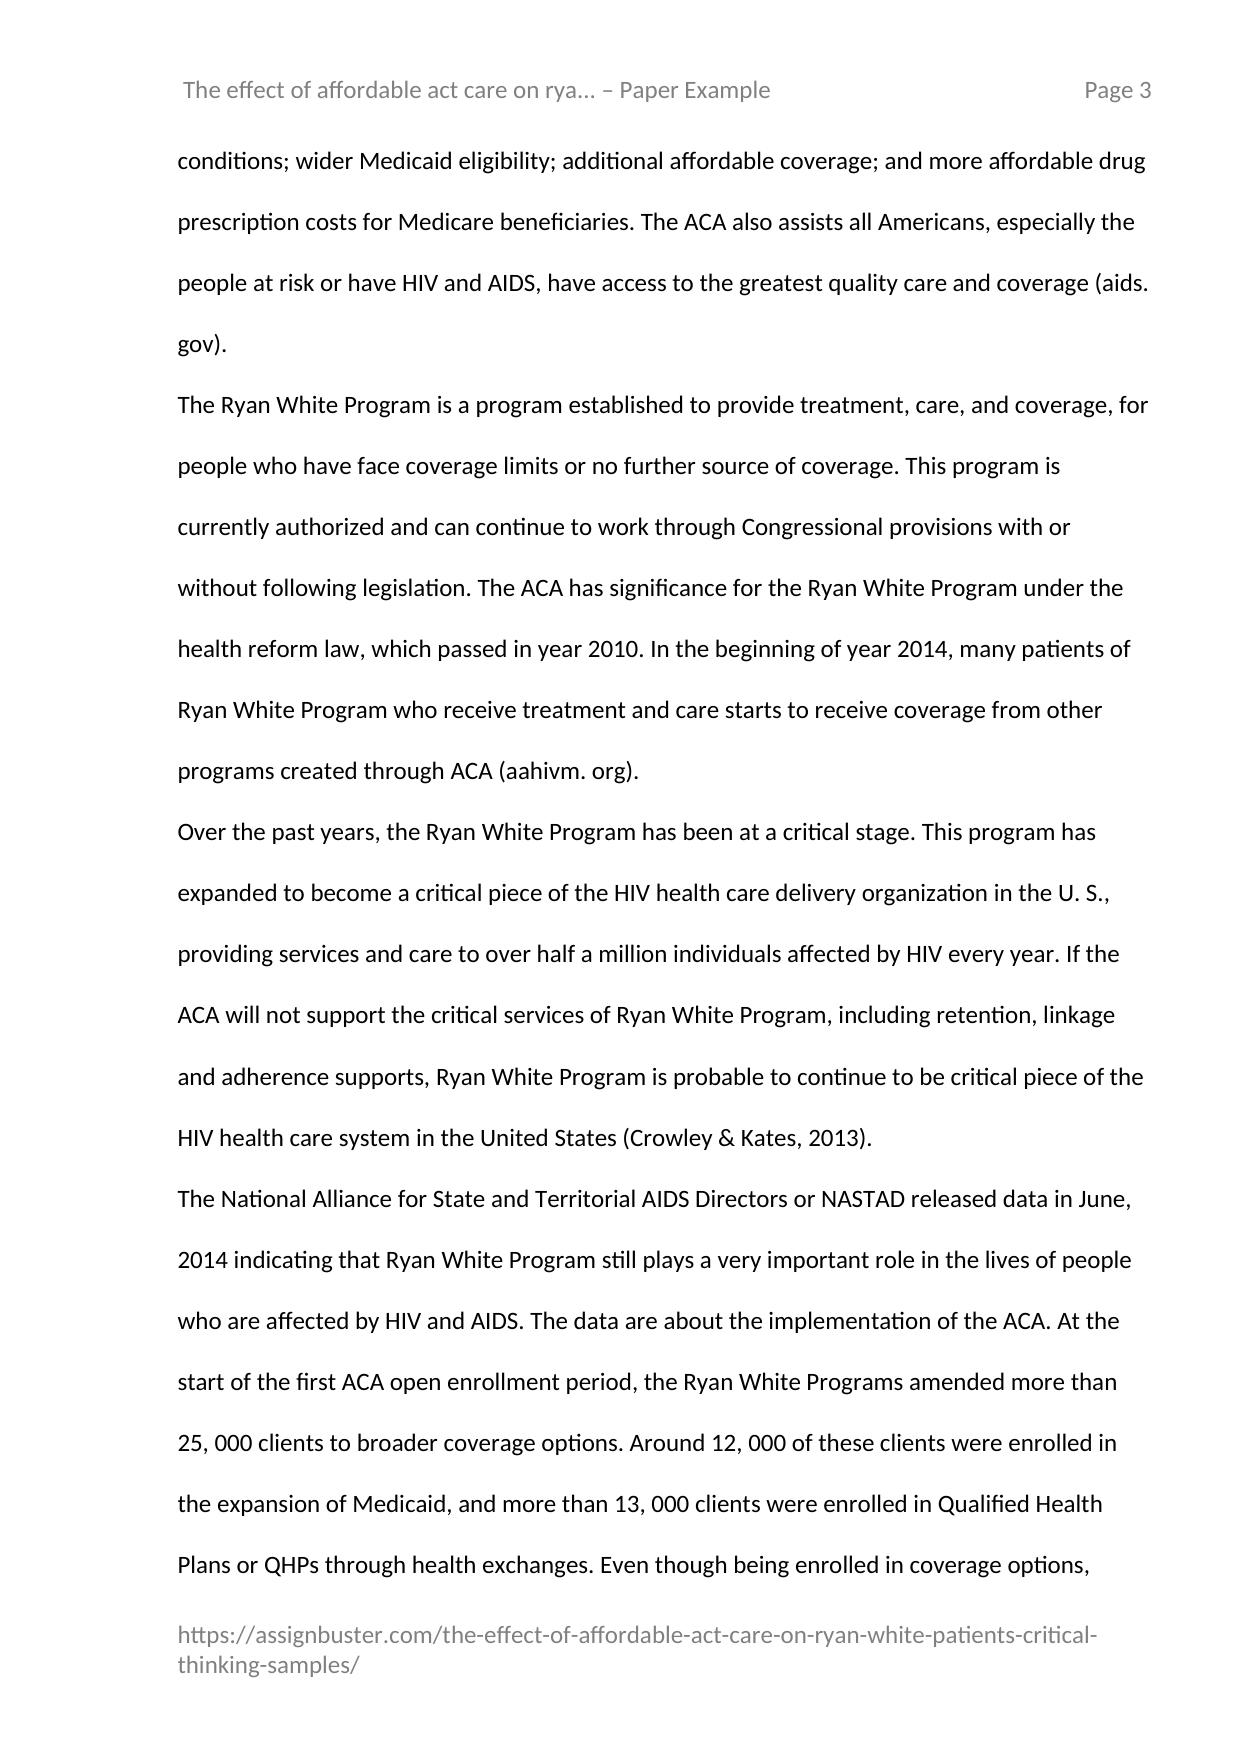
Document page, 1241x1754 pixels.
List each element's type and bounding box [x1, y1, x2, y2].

text [177, 145, 1152, 1579]
